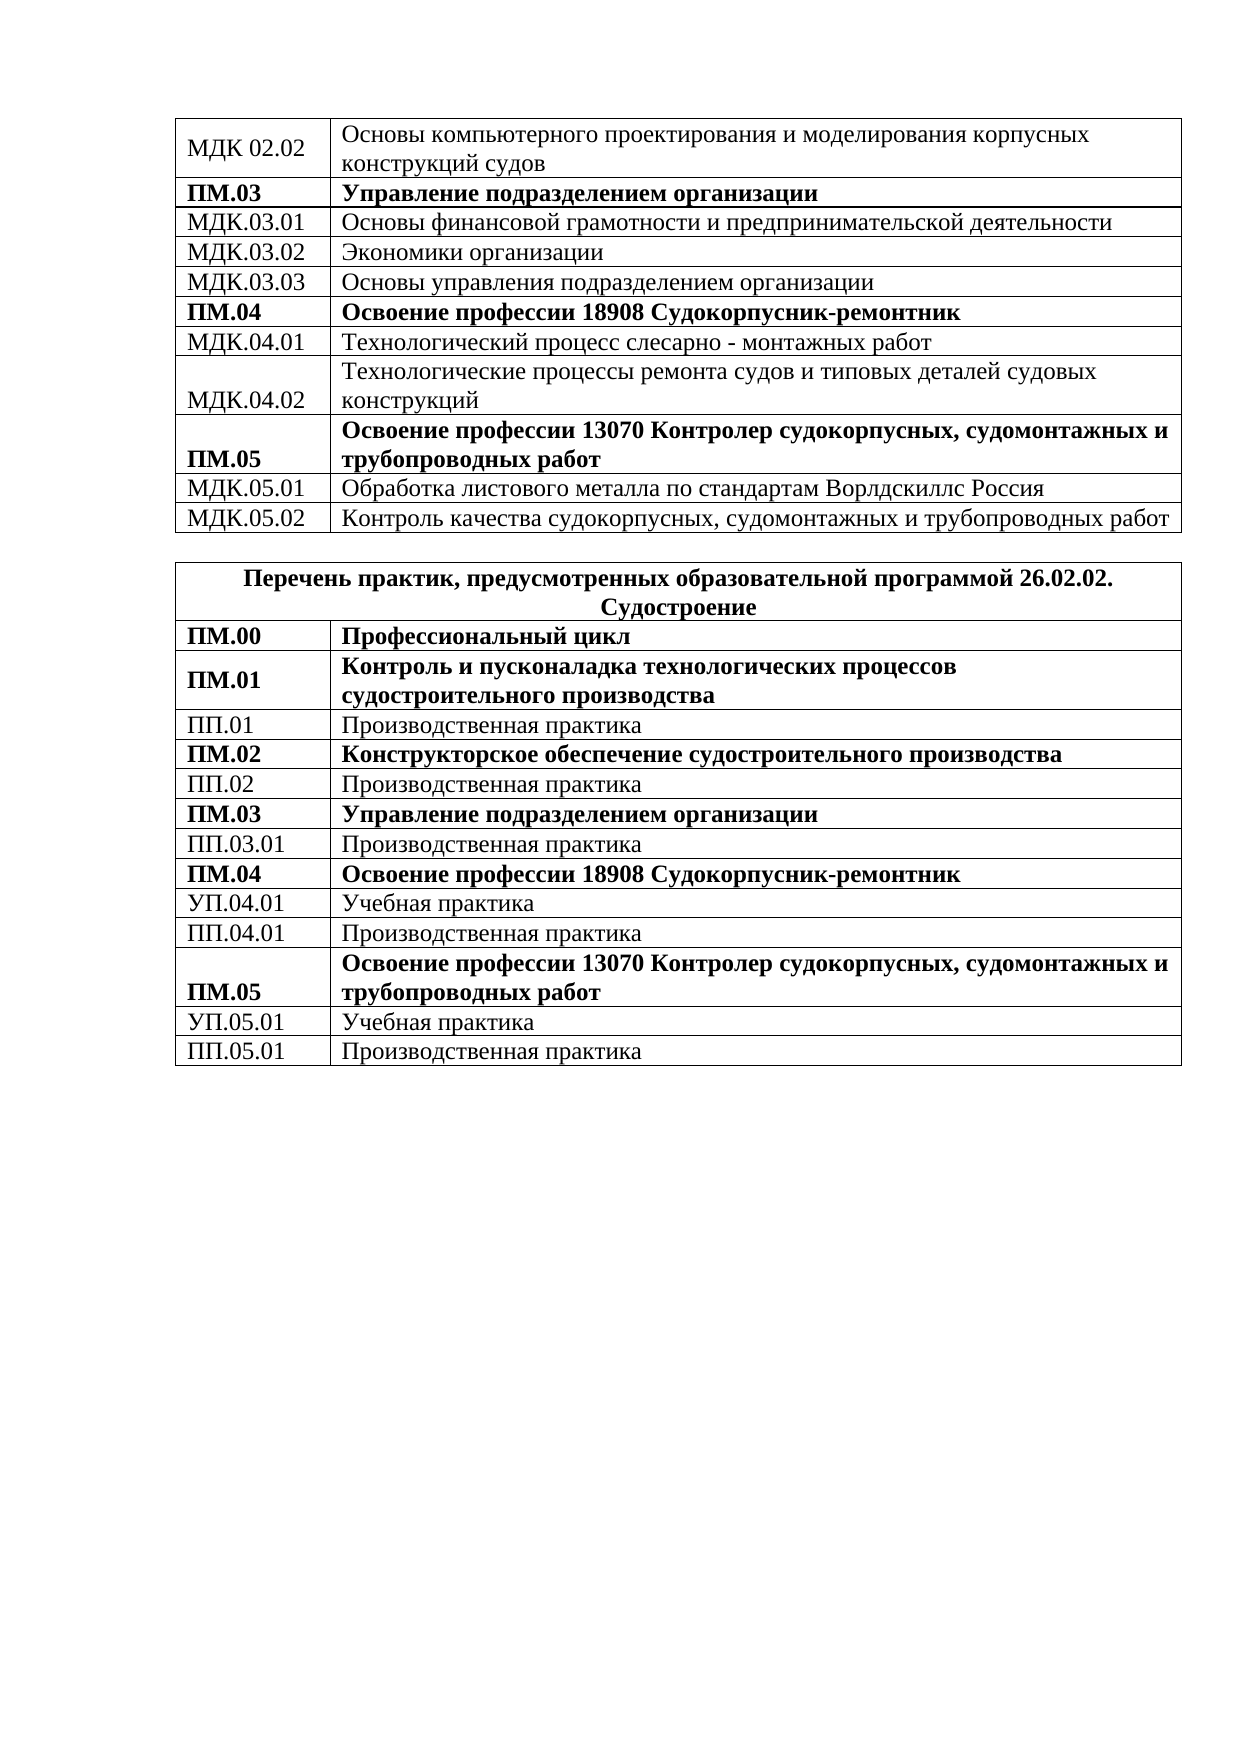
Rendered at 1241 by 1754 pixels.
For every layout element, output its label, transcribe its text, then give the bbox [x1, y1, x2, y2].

table_cell ПМ.04 [176, 859, 330, 887]
table_cell Производственная практика [331, 1036, 1181, 1065]
table_cell Производственная практика [331, 769, 1181, 798]
table_cell УП.04.01 [176, 889, 330, 917]
table_cell МДК.04.02 [176, 356, 330, 414]
table_cell ПП.02 [176, 769, 330, 798]
table_cell ПМ.05 [176, 415, 330, 472]
table_cell Основы компьютерного проектирования и моделирования корпусных конструкций судов [331, 119, 1181, 177]
table_cell МДК.03.02 [176, 237, 330, 266]
table_cell ПМ.03 [176, 178, 330, 206]
table_cell МДК 02.02 [176, 119, 330, 177]
table_cell Освоение профессии 18908 Судокорпусник-ремонтник [331, 297, 1181, 326]
table_cell Основы управления подразделением организации [331, 267, 1181, 296]
table_cell Профессиональный цикл [331, 621, 1181, 650]
table_cell Технологический процесс слесарно - монтажных работ [331, 327, 1181, 355]
table_cell ПП.05.01 [176, 1036, 330, 1065]
table_cell ПП.03.01 [176, 829, 330, 858]
table_cell Освоение профессии 13070 Контролер судокорпусных, судомонтажных и трубопроводных работ [331, 948, 1181, 1006]
table_cell Производственная практика [331, 918, 1181, 947]
table_cell ПМ.04 [176, 297, 330, 326]
table_cell УП.05.01 [176, 1007, 330, 1035]
table_cell МДК.05.02 [176, 503, 330, 532]
table_cell МДК.03.01 [176, 208, 330, 236]
table_cell Производственная практика [331, 710, 1181, 738]
table_cell ПМ.05 [176, 948, 330, 1006]
table_cell ПМ.03 [176, 799, 330, 828]
table_cell Обработка листового металла по стандартам Ворлдскиллс Россия [331, 474, 1181, 502]
table_cell МДК.03.03 [176, 267, 330, 296]
table_cell ПП.01 [176, 710, 330, 738]
table_cell Контроль и пусконаладка технологических процессов судостроительного производства [331, 651, 1181, 709]
table_cell Конструкторское обеспечение судостроительного производства [331, 740, 1181, 768]
table_cell Контроль качества судокорпусных, судомонтажных и трубопроводных работ [331, 503, 1181, 532]
table_cell Основы финансовой грамотности и предпринимательской деятельности [331, 208, 1181, 236]
table_header Перечень практик, предусмотренных образовательной программой 26.02.02. Судостроение [176, 563, 1181, 620]
table_cell Экономики организации [331, 237, 1181, 266]
table_cell Учебная практика [331, 889, 1181, 917]
table_cell МДК.04.01 [176, 327, 330, 355]
table_cell Управление подразделением организации [331, 178, 1181, 206]
table_cell Управление подразделением организации [331, 799, 1181, 828]
table_cell Учебная практика [331, 1007, 1181, 1035]
table_cell Освоение профессии 13070 Контролер судокорпусных, судомонтажных и трубопроводных работ [331, 415, 1181, 472]
table_cell ПМ.00 [176, 621, 330, 650]
table_cell ПП.04.01 [176, 918, 330, 947]
table_cell Освоение профессии 18908 Судокорпусник-ремонтник [331, 859, 1181, 887]
table_cell Производственная практика [331, 829, 1181, 858]
table_cell ПМ.01 [176, 651, 330, 709]
table_cell Технологические процессы ремонта судов и типовых деталей судовых конструкций [331, 356, 1181, 414]
table_cell МДК.05.01 [176, 474, 330, 502]
table_cell ПМ.02 [176, 740, 330, 768]
